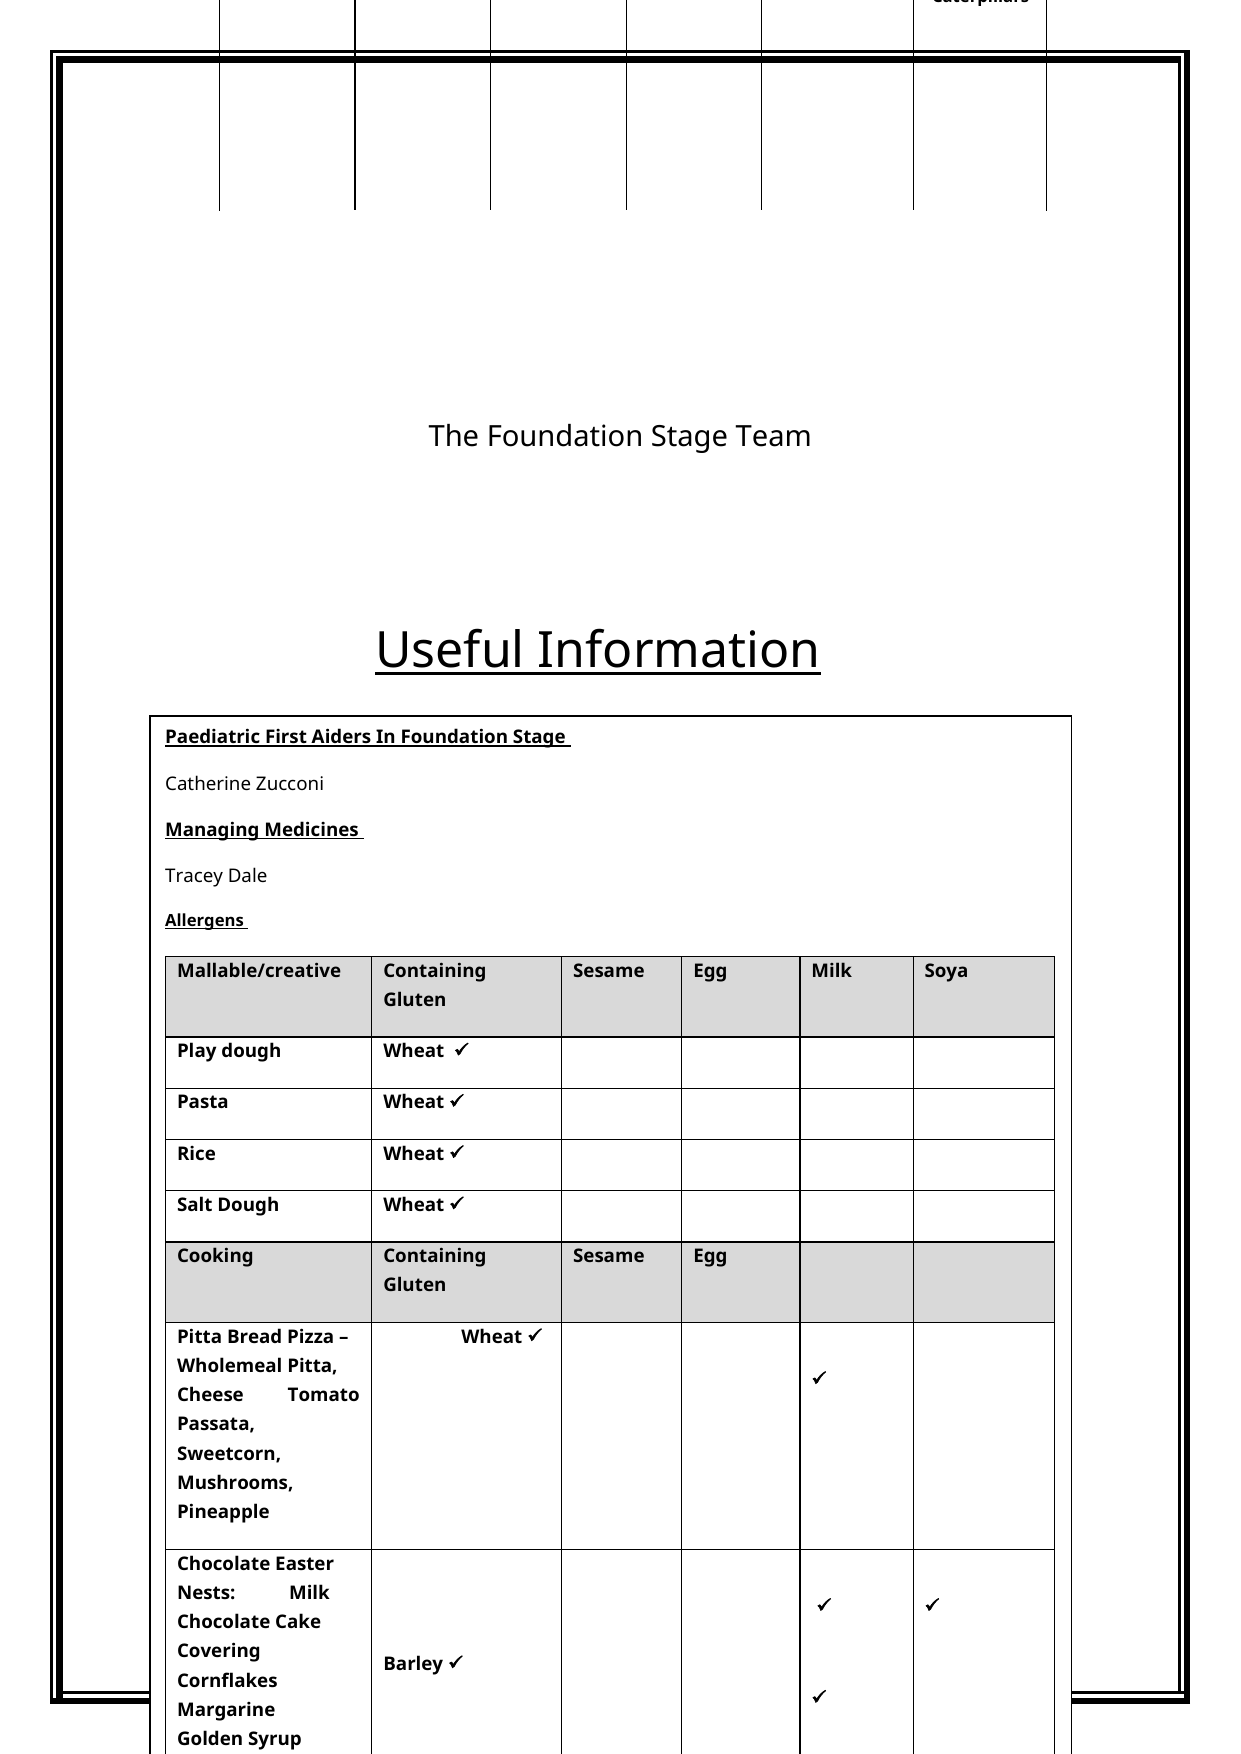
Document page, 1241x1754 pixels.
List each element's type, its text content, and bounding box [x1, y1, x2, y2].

text The Foundation Stage Team [150, 415, 1090, 455]
text Useful Information [300, 614, 1090, 683]
